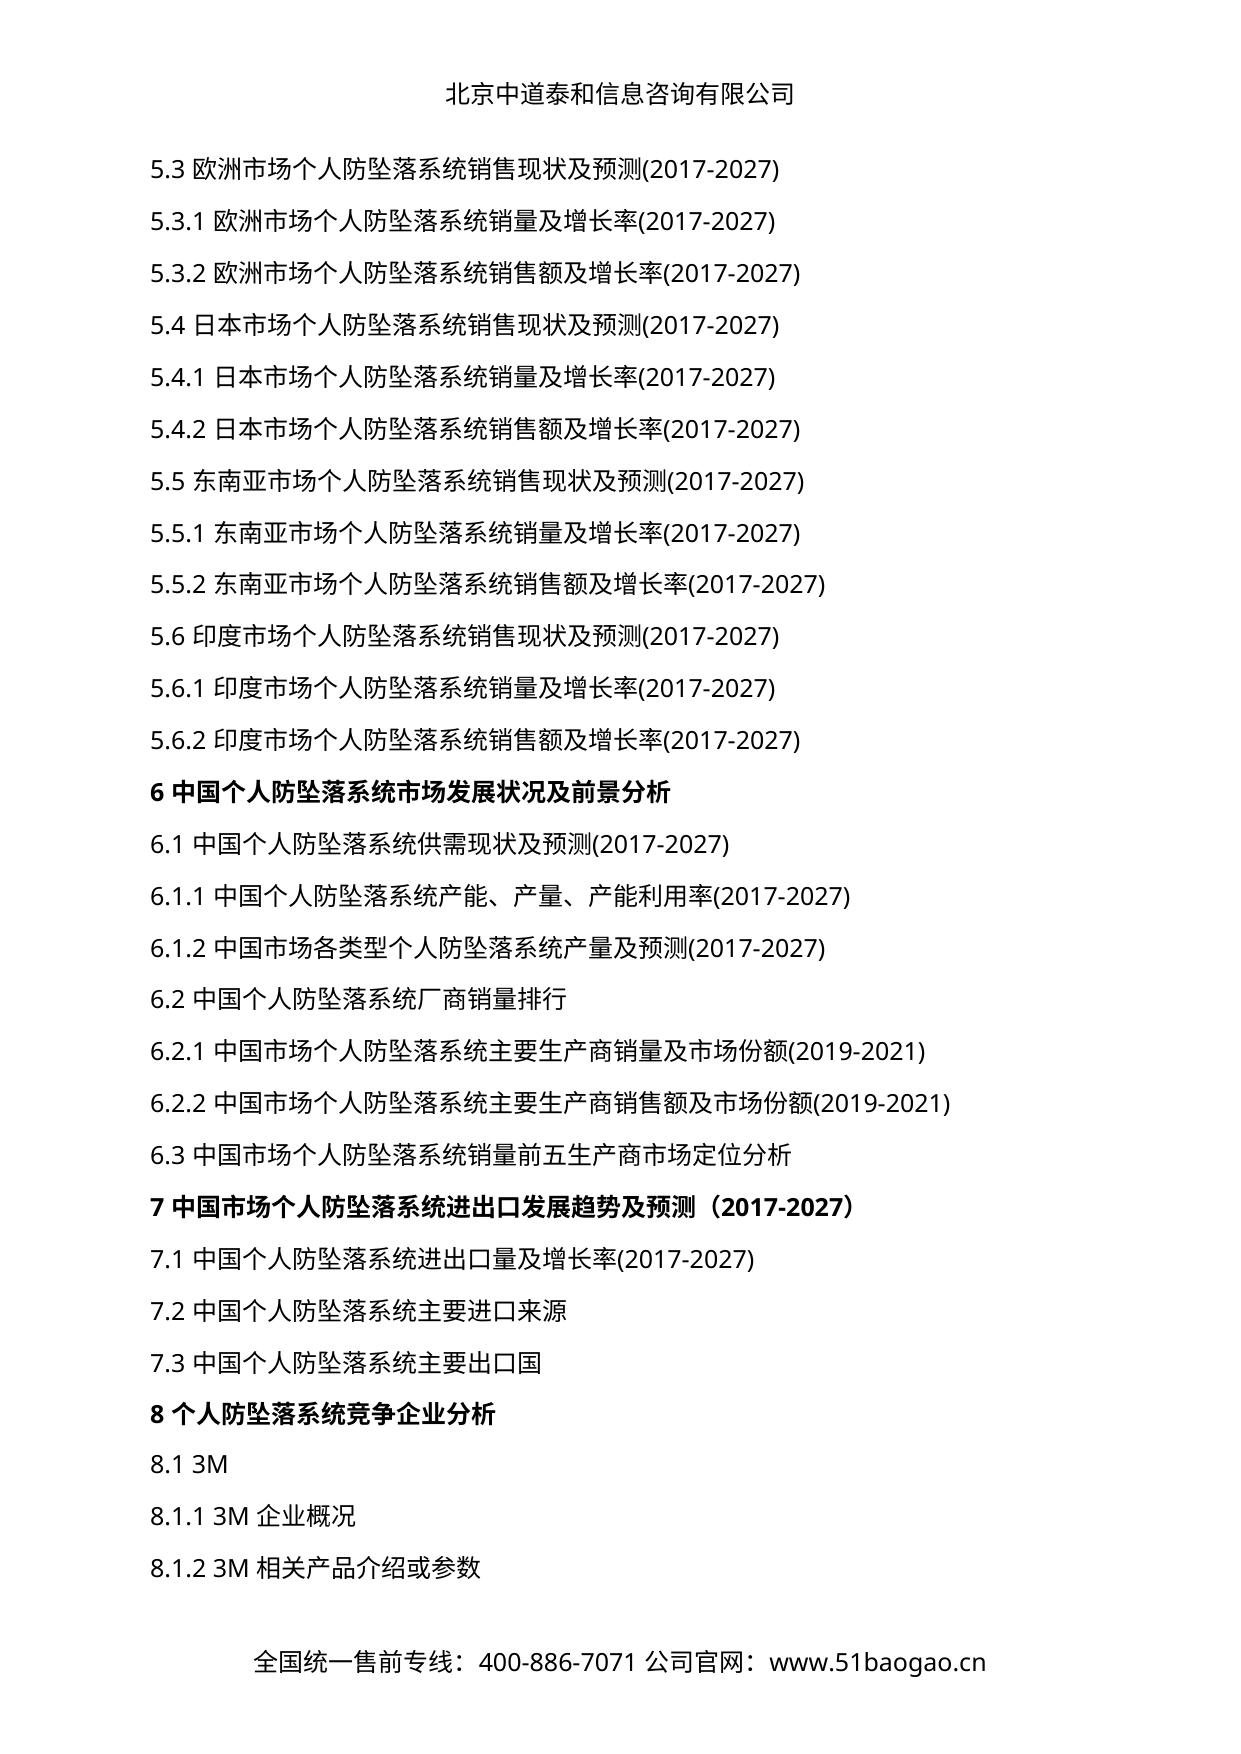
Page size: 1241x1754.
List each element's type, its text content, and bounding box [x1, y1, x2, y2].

text 8.1.1 3M 企业概况 [150, 1497, 1090, 1533]
text 5.5.1 东南亚市场个人防坠落系统销量及增长率(2017-2027) [150, 513, 1090, 549]
text 8 个人防坠落系统竞争企业分析 [150, 1395, 1090, 1431]
text 5.3.1 欧洲市场个人防坠落系统销量及增长率(2017-2027) [150, 202, 1090, 238]
text 5.6.2 印度市场个人防坠落系统销售额及增长率(2017-2027) [150, 721, 1090, 757]
text 7 中国市场个人防坠落系统进出口发展趋势及预测（2017-2027） [150, 1187, 1090, 1224]
text 6.2.2 中国市场个人防坠落系统主要生产商销售额及市场份额(2019-2021) [150, 1084, 1090, 1120]
text 5.4.2 日本市场个人防坠落系统销售额及增长率(2017-2027) [150, 409, 1090, 446]
text 6.1 中国个人防坠落系统供需现状及预测(2017-2027) [150, 824, 1090, 861]
text 5.3.2 欧洲市场个人防坠落系统销售额及增长率(2017-2027) [150, 254, 1090, 290]
text 6.1.2 中国市场各类型个人防坠落系统产量及预测(2017-2027) [150, 928, 1090, 964]
text 6.1.1 中国个人防坠落系统产能、产量、产能利用率(2017-2027) [150, 876, 1090, 912]
text 7.1 中国个人防坠落系统进出口量及增长率(2017-2027) [150, 1239, 1090, 1276]
text 8.1 3M [150, 1447, 1090, 1481]
text 7.2 中国个人防坠落系统主要进口来源 [150, 1291, 1090, 1327]
text 7.3 中国个人防坠落系统主要出口国 [150, 1343, 1090, 1379]
text 6.2 中国个人防坠落系统厂商销量排行 [150, 980, 1090, 1016]
text 5.6 印度市场个人防坠落系统销售现状及预测(2017-2027) [150, 617, 1090, 653]
text 5.4 日本市场个人防坠落系统销售现状及预测(2017-2027) [150, 306, 1090, 342]
text 5.5 东南亚市场个人防坠落系统销售现状及预测(2017-2027) [150, 461, 1090, 497]
text 5.4.1 日本市场个人防坠落系统销量及增长率(2017-2027) [150, 357, 1090, 394]
text 6 中国个人防坠落系统市场发展状况及前景分析 [150, 772, 1090, 809]
text 5.6.1 印度市场个人防坠落系统销量及增长率(2017-2027) [150, 669, 1090, 705]
text 6.2.1 中国市场个人防坠落系统主要生产商销量及市场份额(2019-2021) [150, 1032, 1090, 1068]
text 6.3 中国市场个人防坠落系统销量前五生产商市场定位分析 [150, 1136, 1090, 1172]
text 5.5.2 东南亚市场个人防坠落系统销售额及增长率(2017-2027) [150, 565, 1090, 601]
text 8.1.2 3M 相关产品介绍或参数 [150, 1548, 1090, 1585]
text 5.3 欧洲市场个人防坠落系统销售现状及预测(2017-2027) [150, 150, 1090, 186]
